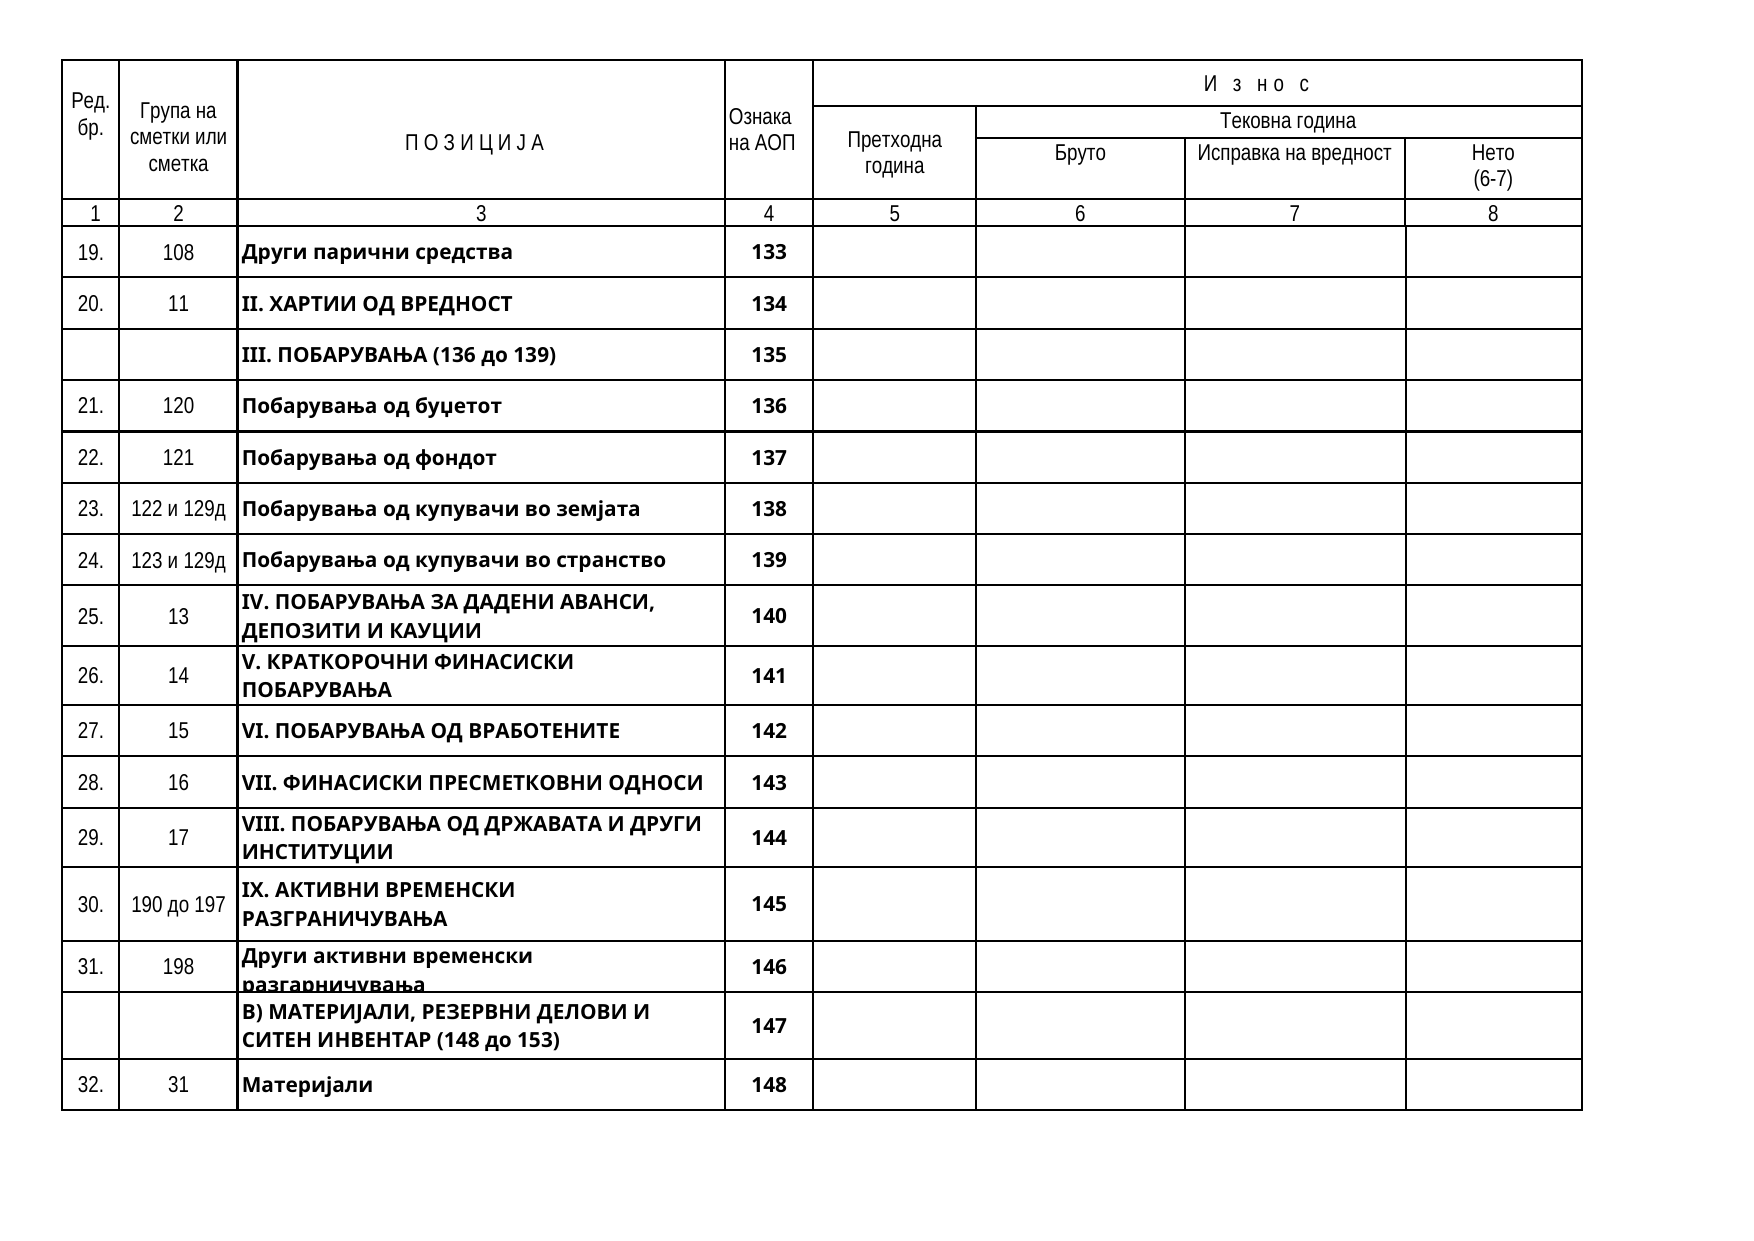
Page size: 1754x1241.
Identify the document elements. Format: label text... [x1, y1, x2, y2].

table_cell 31 [120, 1060, 236, 1109]
table_cell VI. ПОБАРУВАЊА ОД ВРАБОТЕНИТЕ [239, 706, 724, 755]
table_cell 15 [120, 706, 236, 755]
table_cell [1407, 647, 1581, 704]
table_cell 29. [63, 809, 118, 866]
table_cell Бруто [977, 139, 1184, 197]
table_cell [1186, 993, 1405, 1058]
table_cell [977, 433, 1184, 482]
table_cell 17 [120, 809, 236, 866]
table_cell [1186, 706, 1405, 755]
table_cell [1407, 706, 1581, 755]
table_cell [1186, 227, 1405, 276]
table_cell Побарувања од фондот [239, 433, 724, 482]
table_cell 27. [63, 706, 118, 755]
table_cell [1186, 484, 1405, 533]
table_cell [1186, 433, 1405, 482]
table_cell Други активни временски разгарничувања [239, 942, 724, 991]
table_cell [1407, 809, 1581, 866]
table_cell 16 [120, 757, 236, 807]
table_cell И з н о с [814, 61, 1581, 105]
table_cell IX. АКТИВНИ ВРЕМЕНСКИ РАЗГРАНИЧУВАЊА [239, 868, 724, 939]
table_cell 20. [63, 278, 118, 328]
table_cell 23. [63, 484, 118, 533]
table_cell [814, 993, 975, 1058]
table_cell 138 [726, 484, 812, 533]
table_cell VIII. ПОБАРУВАЊА ОД ДРЖАВАТА И ДРУГИ ИНСТИТУЦИИ [239, 809, 724, 866]
table_cell [977, 809, 1184, 866]
table_cell Други парични средства [239, 227, 724, 276]
table_cell [977, 484, 1184, 533]
table_cell 30. [63, 868, 118, 939]
table_cell 32. [63, 1060, 118, 1109]
table_cell В) МАТЕРИЈАЛИ, РЕЗЕРВНИ ДЕЛОВИ И СИТЕН ИНВЕНТАР (148 до 153) [239, 993, 724, 1058]
table_cell [977, 993, 1184, 1058]
table_cell 136 [726, 381, 812, 430]
table_cell Нето (6-7) [1406, 139, 1581, 197]
table_cell [1407, 586, 1581, 645]
table_cell 144 [726, 809, 812, 866]
table_cell [1186, 381, 1405, 430]
table_cell 147 [726, 993, 812, 1058]
table_cell [120, 993, 236, 1058]
table_cell 121 [120, 433, 236, 482]
table_cell [814, 433, 975, 482]
table_cell 133 [726, 227, 812, 276]
table_cell Исправка на вредност [1186, 139, 1404, 197]
table_cell 142 [726, 706, 812, 755]
table_cell [814, 330, 975, 379]
table_cell [1407, 868, 1581, 939]
table_cell II. ХАРТИИ ОД ВРЕДНОСТ [239, 278, 724, 328]
table_cell 141 [726, 647, 812, 704]
table_cell [814, 868, 975, 939]
table_cell 148 [726, 1060, 812, 1109]
table_cell [814, 942, 975, 991]
table_cell 19. [63, 227, 118, 276]
table_cell [814, 586, 975, 645]
table_cell [63, 993, 118, 1058]
table_cell [814, 1060, 975, 1109]
table_cell Претходна година [814, 107, 975, 197]
table_cell 135 [726, 330, 812, 379]
table_cell [977, 757, 1184, 807]
table_cell 22. [63, 433, 118, 482]
table_cell 21. [63, 381, 118, 430]
table_cell [1407, 433, 1581, 482]
table_cell [1186, 647, 1405, 704]
table_cell 24. [63, 535, 118, 584]
table_cell [814, 757, 975, 807]
table_cell [977, 647, 1184, 704]
table_cell 145 [726, 868, 812, 939]
table_cell [814, 278, 975, 328]
table_cell 26. [63, 647, 118, 704]
table_cell [1186, 868, 1405, 939]
table_cell 31. [63, 942, 118, 991]
table_cell 123 и 129д [120, 535, 236, 584]
table_cell [1186, 586, 1405, 645]
table_cell [977, 330, 1184, 379]
table_cell [1407, 993, 1581, 1058]
table_cell 143 [726, 757, 812, 807]
table_cell 137 [726, 433, 812, 482]
table_cell [977, 278, 1184, 328]
table_cell [977, 942, 1184, 991]
table_cell 140 [726, 586, 812, 645]
table_cell [814, 706, 975, 755]
table_cell [120, 330, 236, 379]
table_cell [977, 227, 1184, 276]
table_cell VII. ФИНАСИСКИ ПРЕСМЕТКОВНИ ОДНОСИ [239, 757, 724, 807]
table_cell [1407, 484, 1581, 533]
table_cell IV. ПОБАРУВАЊА ЗА ДАДЕНИ АВАНСИ, ДЕПОЗИТИ И КАУЦИИ [239, 586, 724, 645]
table_cell [1407, 535, 1581, 584]
table_cell [1186, 330, 1405, 379]
table_cell [1407, 330, 1581, 379]
table_cell 146 [726, 942, 812, 991]
table_cell [977, 1060, 1184, 1109]
table_cell [1407, 1060, 1581, 1109]
table_cell [814, 809, 975, 866]
table_cell [1186, 535, 1405, 584]
table_cell [814, 227, 975, 276]
table_cell [977, 868, 1184, 939]
table_cell [1186, 278, 1405, 328]
table_cell 122 и 129д [120, 484, 236, 533]
table_cell [814, 484, 975, 533]
table_cell [814, 647, 975, 704]
table_cell [1407, 381, 1581, 430]
table_cell Група на сметки или сметка [120, 61, 236, 197]
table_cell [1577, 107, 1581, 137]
table_cell 13 [120, 586, 236, 645]
table_cell [1407, 227, 1581, 276]
table_cell [1186, 809, 1405, 866]
table_cell Материјали [239, 1060, 724, 1109]
table_cell Ознака на АОП [726, 61, 812, 197]
table_cell 190 до 197 [120, 868, 236, 939]
table_cell [1407, 757, 1581, 807]
table_cell 11 [120, 278, 236, 328]
table_cell [977, 535, 1184, 584]
table_cell [1407, 278, 1581, 328]
table_cell 28. [63, 757, 118, 807]
table_cell 198 [120, 942, 236, 991]
table_cell [1186, 1060, 1405, 1109]
table_cell 108 [120, 227, 236, 276]
table_cell 120 [120, 381, 236, 430]
table_cell V. КРАТКОРОЧНИ ФИНАСИСКИ ПОБАРУВАЊА [239, 647, 724, 704]
table_cell [1407, 942, 1581, 991]
table_cell 134 [726, 278, 812, 328]
table_cell 1 [63, 200, 76, 225]
table_cell [977, 706, 1184, 755]
table_cell [1186, 757, 1405, 807]
table_cell [977, 381, 1184, 430]
table_cell 139 [726, 535, 812, 584]
table_cell Побарувања од буџетот [239, 381, 724, 430]
table_cell 14 [120, 647, 236, 704]
table_cell [814, 535, 975, 584]
table_cell Побарувања од купувачи во странство [239, 535, 724, 584]
table_cell Побарувања од купувачи во земјата [239, 484, 724, 533]
table_cell [814, 381, 975, 430]
table_cell [977, 586, 1184, 645]
table_cell П О З И Ц И Ј А [239, 61, 724, 197]
table_cell 25. [63, 586, 118, 645]
table_cell [63, 330, 118, 379]
table_cell [1186, 942, 1405, 991]
table_cell III. ПОБАРУВАЊА (136 до 139) [239, 330, 724, 379]
